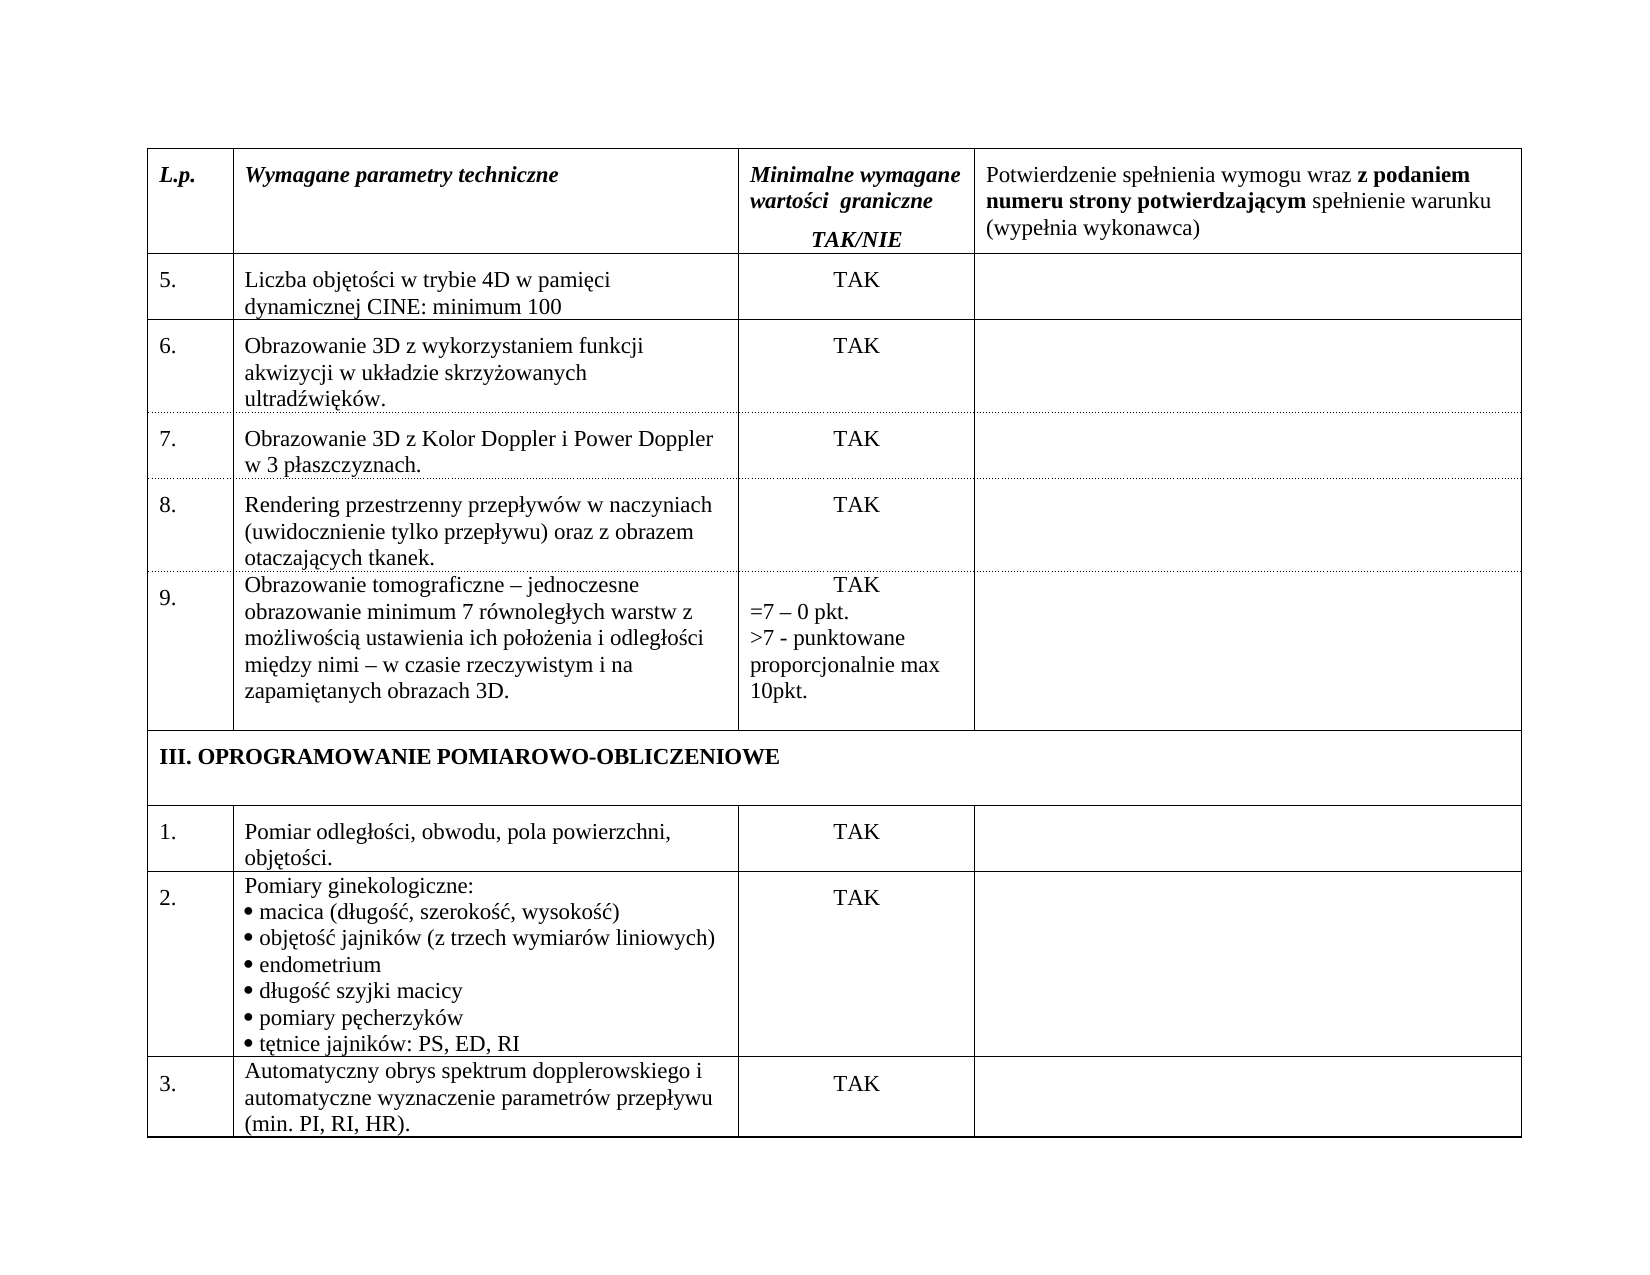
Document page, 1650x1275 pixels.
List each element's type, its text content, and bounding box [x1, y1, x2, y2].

table_cell [975, 806, 1521, 871]
table_header L.p. [148, 149, 233, 253]
table_cell Obrazowanie 3D z Kolor Doppler i Power Doppler w 3 płaszczyznach. [234, 412, 738, 478]
table_cell [975, 412, 1521, 478]
table_cell [975, 571, 1521, 730]
table_header Potwierdzenie spełnienia wymogu wraz z podaniem numeru strony potwierdzającym spełnienie warunku (wypełnia wykonawca) [975, 149, 1521, 253]
table_cell TAK [739, 872, 974, 1056]
table_cell TAK [739, 320, 974, 412]
table_cell Pomiary ginekologiczne: macica (długość, szerokość, wysokość) objętość jajników (z trzech wymiarów liniowych) endometrium długość szyjki macicy pomiary pęcherzyków tętnice jajników: PS, ED, RI [234, 872, 738, 1056]
table_cell 9. [148, 571, 233, 730]
table_cell [975, 478, 1521, 571]
table_cell [975, 320, 1521, 412]
table_cell [975, 872, 1521, 1056]
table_cell TAK [739, 254, 974, 319]
table_cell [975, 254, 1521, 319]
table_cell Obrazowanie tomograficzne – jednoczesne obrazowanie minimum 7 równoległych warstw z możliwością ustawienia ich położenia i odległości między nimi – w czasie rzeczywistym i na zapamiętanych obrazach 3D. [234, 571, 738, 730]
table_header Minimalne wymagane wartości graniczne TAK/NIE [739, 149, 974, 253]
table_header Wymagane parametry techniczne [234, 149, 738, 253]
table_cell 7. [148, 412, 233, 478]
table_cell 8. [148, 478, 233, 571]
table_cell Obrazowanie 3D z wykorzystaniem funkcji akwizycji w układzie skrzyżowanych ultradźwięków. [234, 320, 738, 412]
table_cell Rendering przestrzenny przepływów w naczyniach (uwidocznienie tylko przepływu) oraz z obrazem otaczających tkanek. [234, 478, 738, 571]
table_cell TAK [739, 478, 974, 571]
table_cell Automatyczny obrys spektrum dopplerowskiego i automatyczne wyznaczenie parametrów przepływu (min. PI, RI, HR). [234, 1057, 738, 1136]
table_cell 6. [148, 320, 233, 412]
table_cell [975, 1057, 1521, 1136]
table_cell TAK [739, 1057, 974, 1136]
table_cell 1. [148, 806, 233, 871]
table_cell 3. [148, 1057, 233, 1136]
table_cell TAK =7 – 0 pkt. >7 - punktowane proporcjonalnie max 10pkt. [739, 571, 974, 730]
table_cell Liczba objętości w trybie 4D w pamięci dynamicznej CINE: minimum 100 [234, 254, 738, 319]
table_cell Pomiar odległości, obwodu, pola powierzchni, objętości. [234, 806, 738, 871]
table_cell TAK [739, 806, 974, 871]
table_cell TAK [739, 412, 974, 478]
table_cell 2. [148, 872, 233, 1056]
table_cell III. OPROGRAMOWANIE POMIAROWO-OBLICZENIOWE [148, 731, 1521, 804]
table_cell 5. [148, 254, 233, 319]
